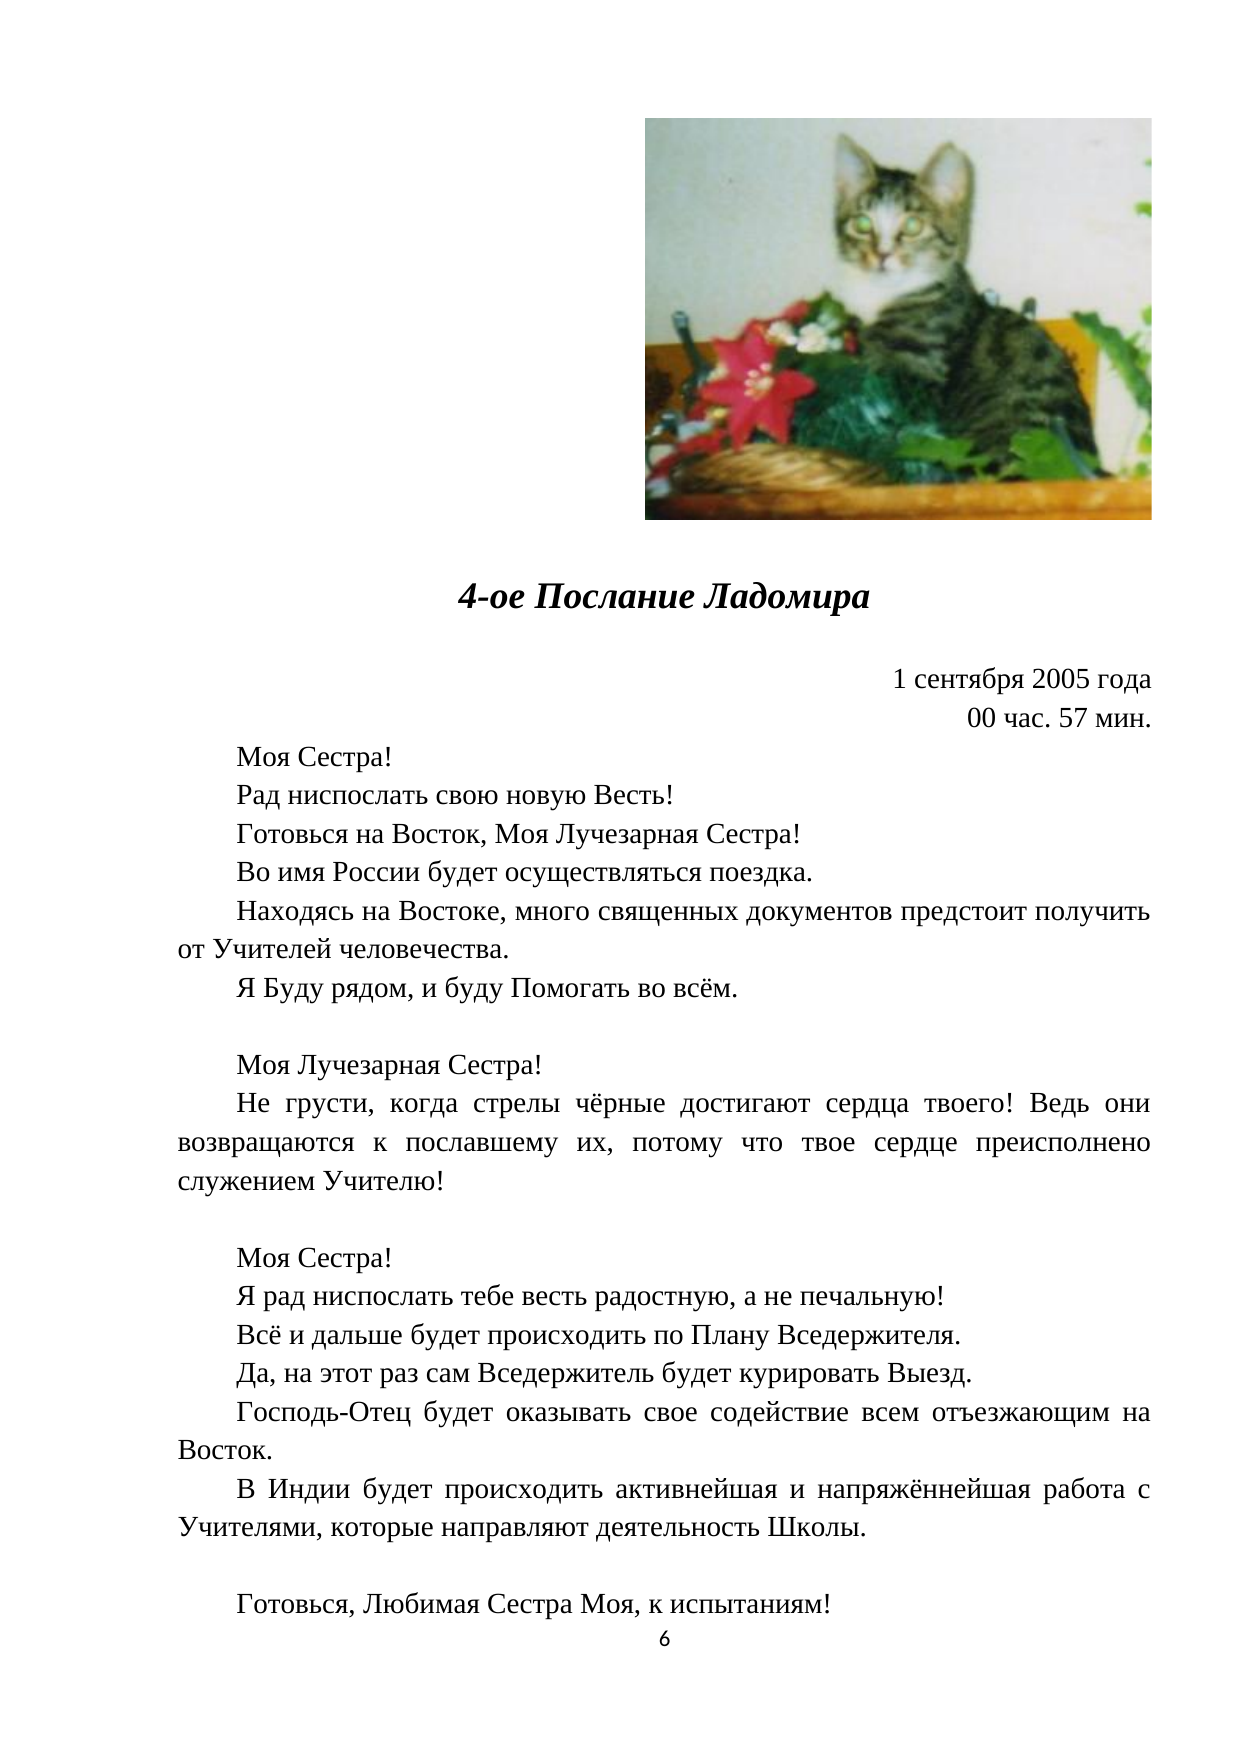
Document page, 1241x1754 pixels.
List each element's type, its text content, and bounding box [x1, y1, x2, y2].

text Господь-Отец будет оказывать свое содействие всем отъезжающим на Восток. [177, 1394, 1152, 1466]
text Моя Сестра! [177, 739, 1152, 772]
text Всё и дальше будет происходить по Плану Вседержителя. [177, 1317, 1152, 1350]
text В Индии будет происходить активнейшая и напряжённейшая работа с Учителями, которые направляют деятельность Школы. [177, 1471, 1152, 1543]
text Да, на этот раз сам Вседержитель будет курировать Выезд. [177, 1355, 1152, 1389]
text 1 сентября 2005 года [177, 662, 1152, 695]
picture [645, 118, 1152, 520]
text Во имя России будет осуществляться поездка. [177, 854, 1152, 888]
text Я рад ниспослать тебе весть радостную, а не печальную! [177, 1278, 1152, 1312]
text 00 час. 57 мин. [177, 700, 1152, 734]
text Находясь на Востоке, много священных документов предстоит получить от Учителей человечества. [177, 893, 1152, 965]
text Моя Лучезарная Сестра! [177, 1047, 1152, 1081]
text Готовься на Восток, Моя Лучезарная Сестра! [177, 816, 1152, 849]
text Моя Сестра! [177, 1240, 1152, 1273]
text Я Буду рядом, и буду Помогать во всём. [177, 970, 1152, 1003]
text Не грусти, когда стрелы чёрные достигают сердца твоего! Ведь они возвращаются к пославшему их, потому что твое сердце преисполнено служением Учителю! [177, 1086, 1152, 1196]
text Готовься, Любимая Сестра Моя, к испытаниям! [177, 1587, 1152, 1620]
text 4-ое Послание Ладомира [177, 573, 1152, 617]
text Рад ниспослать свою новую Весть! [177, 777, 1152, 811]
